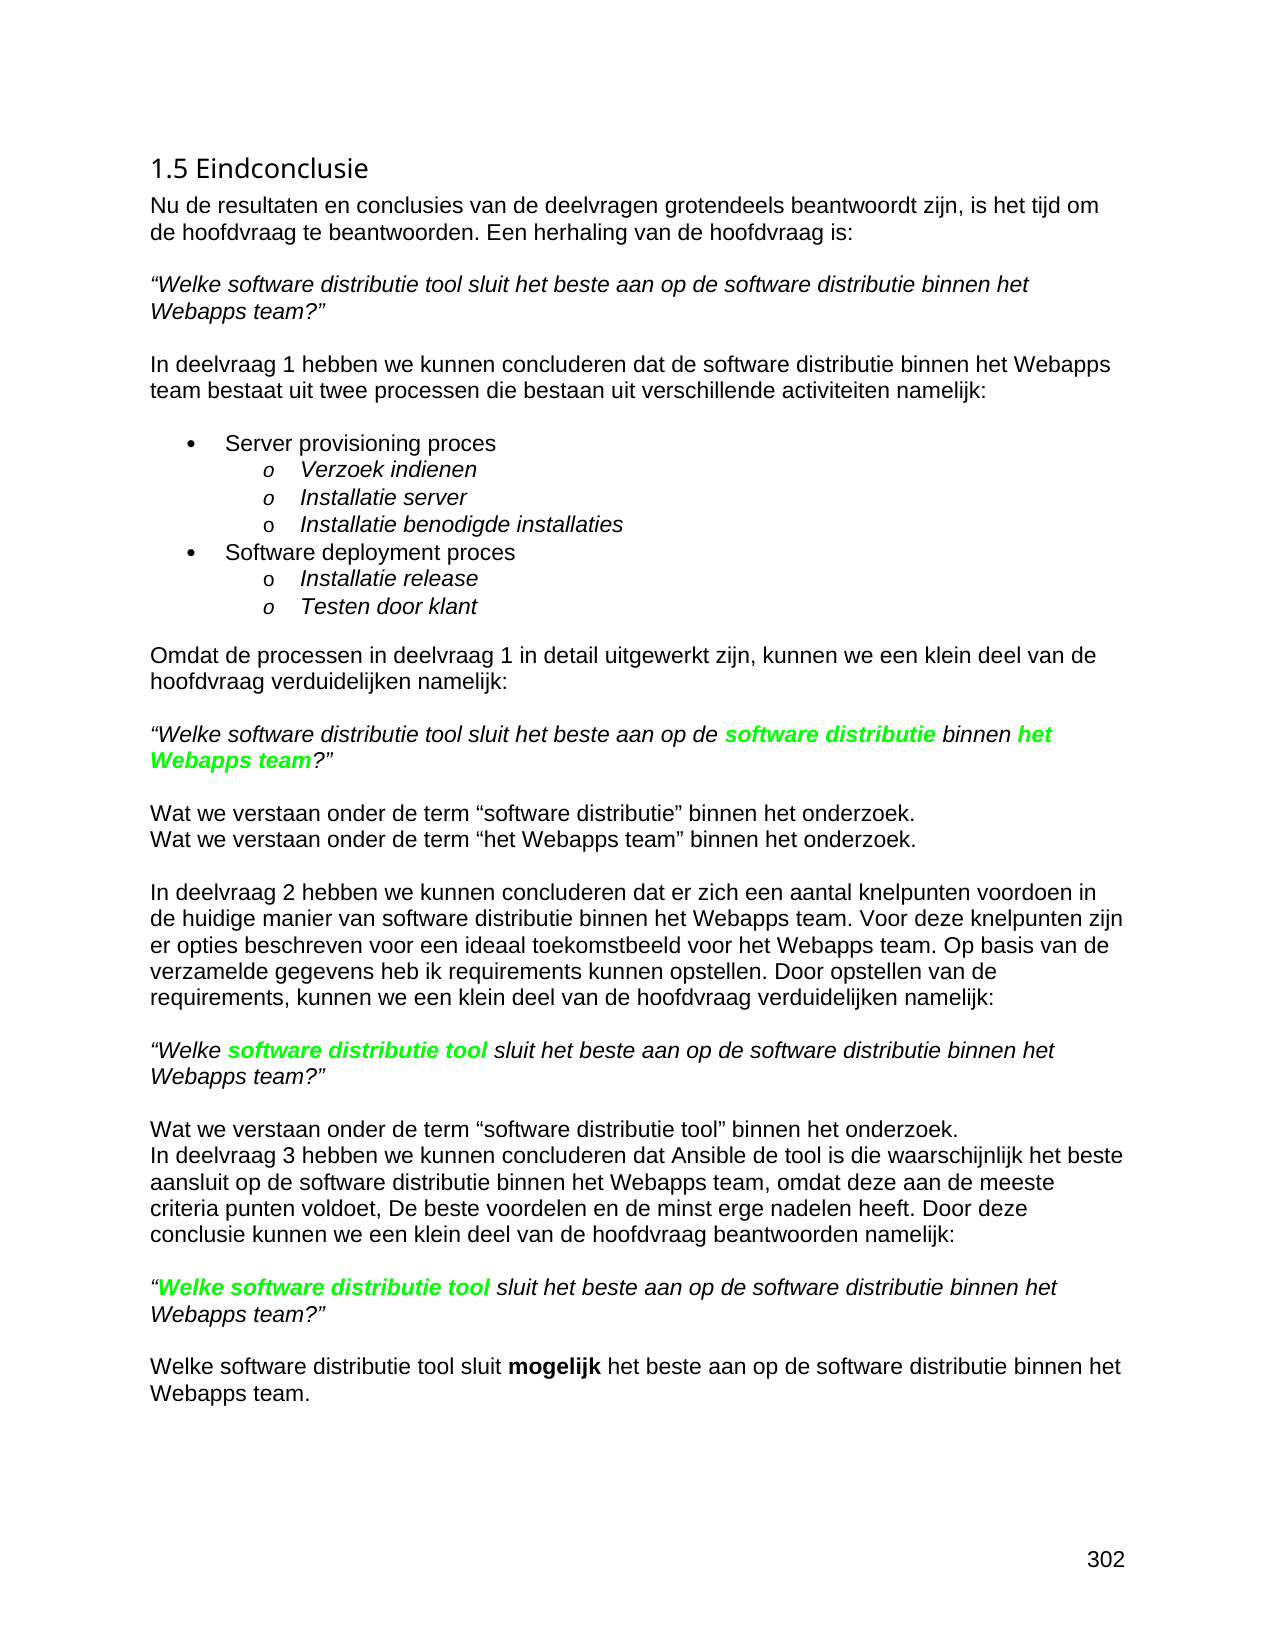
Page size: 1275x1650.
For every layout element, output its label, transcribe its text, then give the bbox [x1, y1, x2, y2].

list Installatie release [262, 565, 1125, 593]
text In deelvraag 2 hebben we kunnen concluderen dat er zich een aantal knelpunten voordoen in de huidige manier van software distributie binnen het Webapps team. Voor deze knelpunten zijn er opties beschreven voor een ideaal toekomstbeeld voor het Webapps team. Op basis van de verzamelde gegevens heb ik requirements kunnen opstellen. Door opstellen van de requirements, kunnen we een klein deel van de hoofdvraag verduidelijken namelijk: [150, 852, 1125, 1011]
text Nu de resultaten en conclusies van de deelvragen grotendeels beantwoordt zijn, is het tijd om de hoofdvraag te beantwoorden. Een herhaling van de hoofdvraag is: [150, 192, 1125, 245]
text Wat we verstaan onder de term “software distributie” binnen het onderzoek. Wat we verstaan onder de term “het Webapps team” binnen het onderzoek. [150, 800, 1125, 852]
text “Welke software distributie tool sluit het beste aan op de software distributie binnen het Webapps team?” [150, 1274, 1125, 1327]
text In deelvraag 3 hebben we kunnen concluderen dat Ansible de tool is die waarschijnlijk het beste aansluit op de software distributie binnen het Webapps team, omdat deze aan de meeste criteria punten voldoet, De beste voordelen en de minst erge nadelen heeft. Door deze conclusie kunnen we een klein deel van de hoofdvraag beantwoorden namelijk: [150, 1142, 1125, 1248]
list Server provisioning proces [187, 429, 1125, 456]
text Omdat de processen in deelvraag 1 in detail uitgewerkt zijn, kunnen we een klein deel van de hoofdvraag verduidelijken namelijk: [150, 642, 1125, 694]
text “Welke software distributie tool sluit het beste aan op de software distributie binnen het Webapps team?” [150, 271, 1125, 324]
text “Welke software distributie tool sluit het beste aan op de software distributie binnen het Webapps team?” [150, 721, 1125, 773]
text In deelvraag 1 hebben we kunnen concluderen dat de software distributie binnen het Webapps team bestaat uit twee processen die bestaan uit verschillende activiteiten namelijk: [150, 351, 1125, 403]
list Installatie server [262, 484, 1125, 511]
text “Welke software distributie tool sluit het beste aan op de software distributie binnen het Webapps team?” [150, 1037, 1125, 1090]
list Verzoek indienen [262, 456, 1125, 484]
list Testen door klant [262, 593, 1125, 621]
list Installatie benodigde installaties [262, 511, 1125, 539]
text Welke software distributie tool sluit mogelijk het beste aan op de software distributie binnen het Webapps team. [150, 1353, 1125, 1406]
text 1.5 Eindconclusie [150, 150, 1125, 187]
list Software deployment proces [187, 539, 1125, 565]
text Wat we verstaan onder de term “software distributie tool” binnen het onderzoek. [150, 1116, 1125, 1142]
